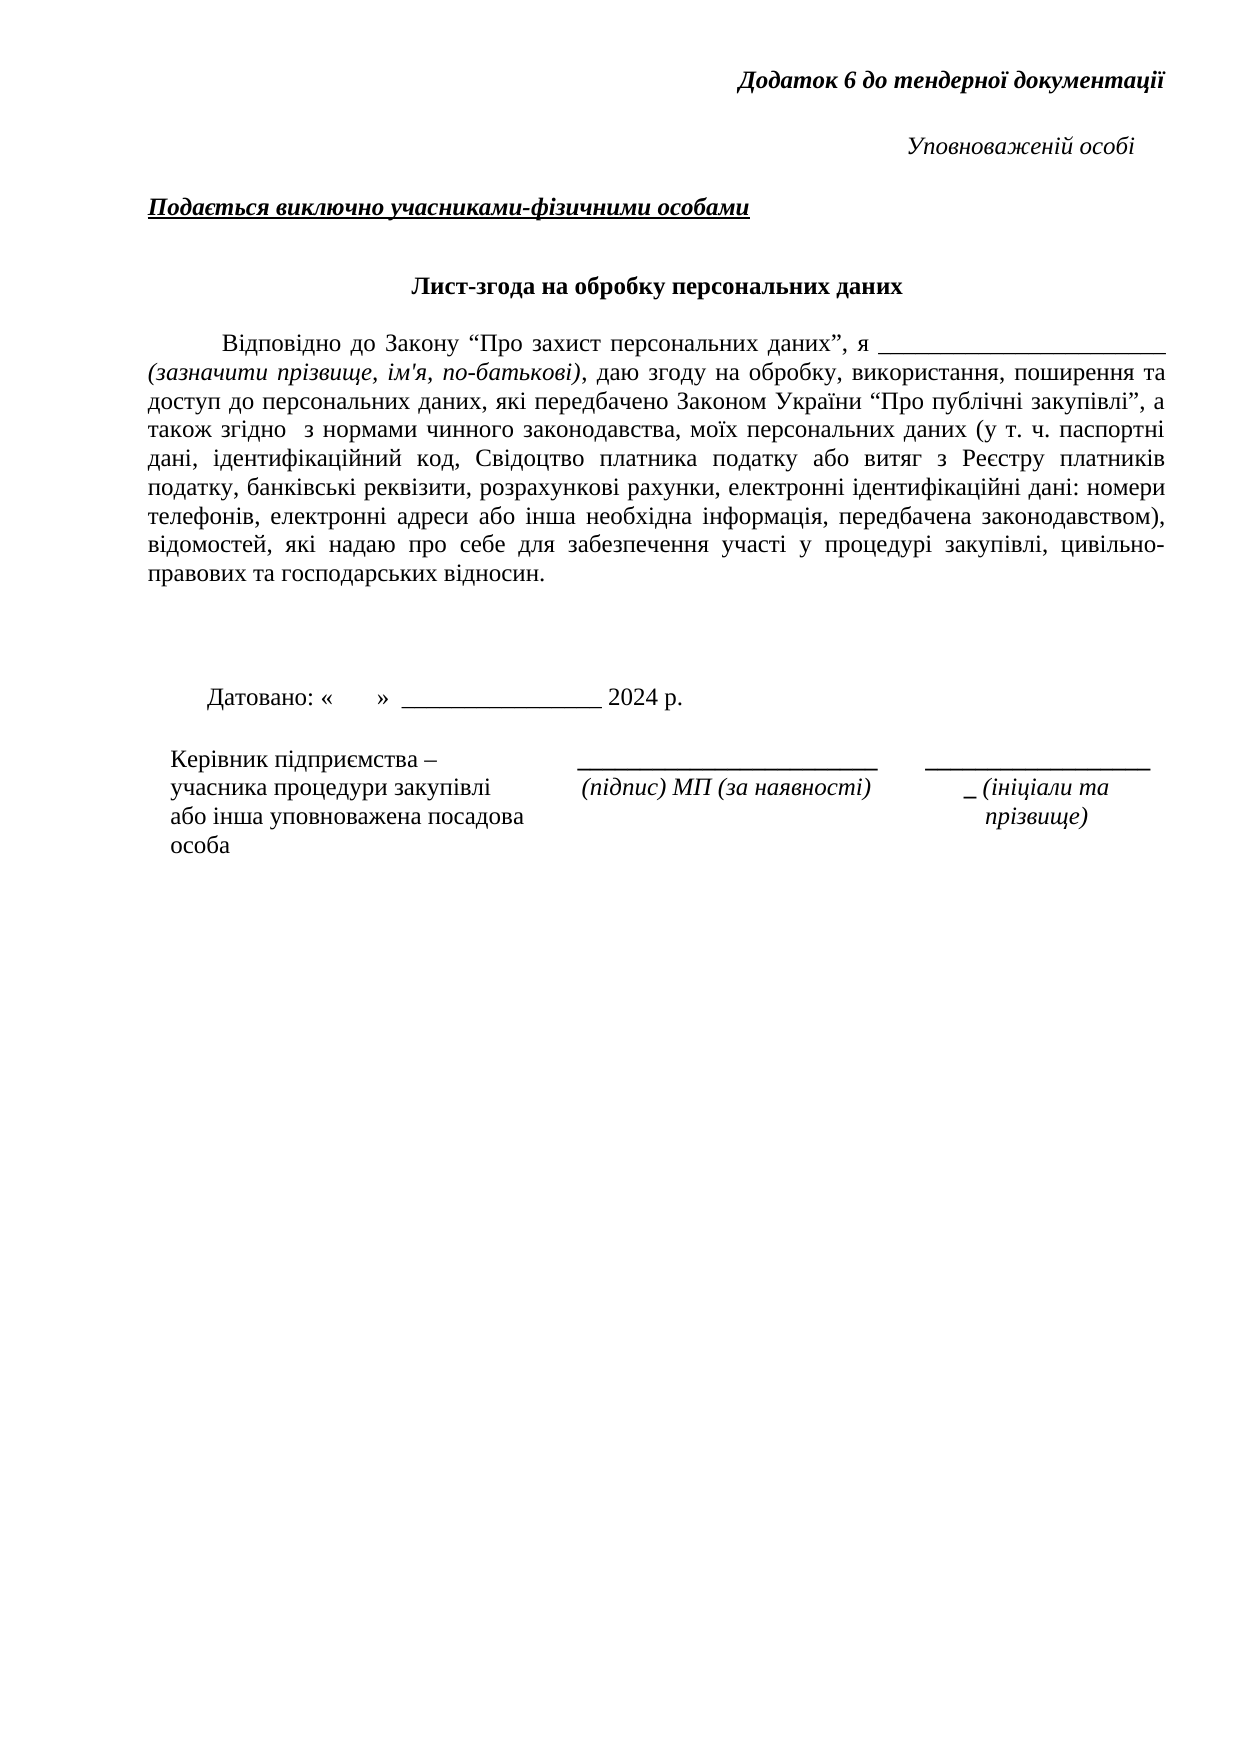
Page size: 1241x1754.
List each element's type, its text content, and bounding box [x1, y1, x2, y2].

table_header ________________________ (підпис) МП (за наявності) [543, 744, 912, 859]
text Датовано: « » ________________ 2024 р. [148, 682, 1167, 711]
text Лист-згода на обробку персональних даних [148, 271, 1167, 299]
table_header Керівник підприємства – учасника процедури закупівлі або інша уповноважена посадова особа [159, 744, 543, 859]
text Відповідно до Закону “Про захист персональних даних”, я _______________________ (зазначити прізвище, ім'я, по-батькові), даю згоду на обробку, використання, поширення та доступ до персональних даних, які передбачено Законом України “Про публічні закупівлі”, а також згідно з нормами чинного законодавства, моїх персональних даних (у т. ч. паспортні дані, ідентифікаційний код, Свідоцтво платника податку або витяг з Реєстру платників податку, банківські реквізити, розрахункові рахунки, електронні ідентифікаційні дані: номери телефонів, електронні адреси або інша необхідна інформація, передбачена законодавством), відомостей, які надаю про себе для забезпечення участі у процедурі закупівлі, цивільно-правових та господарських відносин. [148, 328, 1167, 587]
text Подається виключно учасниками-фізичними особами [148, 192, 1167, 221]
table_header ___________________ (ініціали та прізвище) [912, 744, 1163, 859]
text Уповноваженій особі [148, 131, 1137, 159]
text Додаток 6 до тендерної документації [148, 65, 1167, 93]
